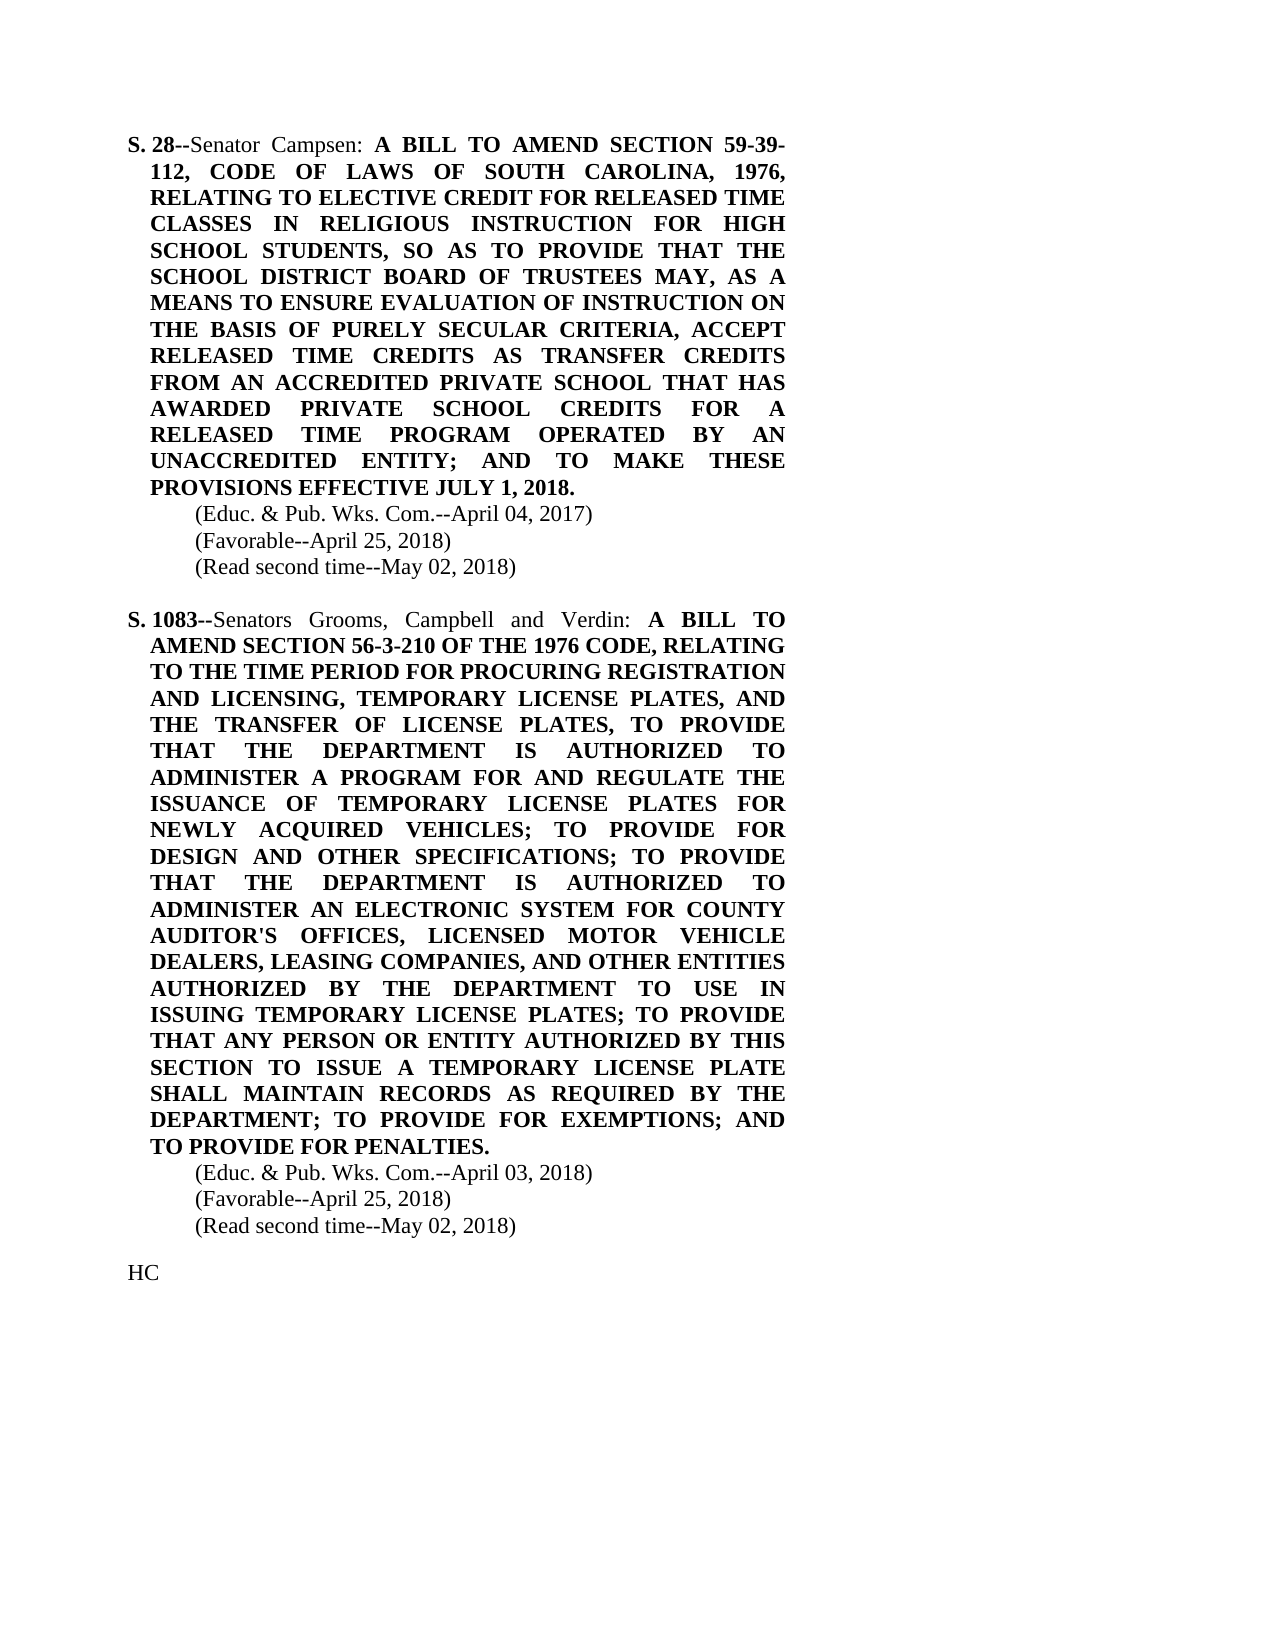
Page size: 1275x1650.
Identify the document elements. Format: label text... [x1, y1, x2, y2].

text S. 1083--Senators Grooms, Campbell and Verdin: A BILL TO AMEND SECTION 56-3-210 OF THE 1976 CODE, RELATING TO THE TIME PERIOD FOR PROCURING REGISTRATION AND LICENSING, TEMPORARY LICENSE PLATES, AND THE TRANSFER OF LICENSE PLATES, TO PROVIDE THAT THE DEPARTMENT IS AUTHORIZED TO ADMINISTER A PROGRAM FOR AND REGULATE THE ISSUANCE OF TEMPORARY LICENSE PLATES FOR NEWLY ACQUIRED VEHICLES; TO PROVIDE FOR DESIGN AND OTHER SPECIFICATIONS; TO PROVIDE THAT THE DEPARTMENT IS AUTHORIZED TO ADMINISTER AN ELECTRONIC SYSTEM FOR COUNTY AUDITOR'S OFFICES, LICENSED MOTOR VEHICLE DEALERS, LEASING COMPANIES, AND OTHER ENTITIES AUTHORIZED BY THE DEPARTMENT TO USE IN ISSUING TEMPORARY LICENSE PLATES; TO PROVIDE THAT ANY PERSON OR ENTITY AUTHORIZED BY THIS SECTION TO ISSUE A TEMPORARY LICENSE PLATE SHALL MAINTAIN RECORDS AS REQUIRED BY THE DEPARTMENT; TO PROVIDE FOR EXEMPTIONS; AND TO PROVIDE FOR PENALTIES. [127, 606, 786, 1159]
text (Read second time--May 02, 2018) [195, 1212, 786, 1238]
text (Educ. & Pub. Wks. Com.--April 04, 2017) [195, 500, 786, 527]
text (Favorable--April 25, 2018) [195, 1186, 786, 1212]
text (Read second time--May 02, 2018) [195, 553, 786, 579]
text (Educ. & Pub. Wks. Com.--April 03, 2018) [195, 1159, 786, 1186]
text S. 28--Senator Campsen: A BILL TO AMEND SECTION 59-39-112, CODE OF LAWS OF SOUTH CAROLINA, 1976, RELATING TO ELECTIVE CREDIT FOR RELEASED TIME CLASSES IN RELIGIOUS INSTRUCTION FOR HIGH SCHOOL STUDENTS, SO AS TO PROVIDE THAT THE SCHOOL DISTRICT BOARD OF TRUSTEES MAY, AS A MEANS TO ENSURE EVALUATION OF INSTRUCTION ON THE BASIS OF PURELY SECULAR CRITERIA, ACCEPT RELEASED TIME CREDITS AS TRANSFER CREDITS FROM AN ACCREDITED PRIVATE SCHOOL THAT HAS AWARDED PRIVATE SCHOOL CREDITS FOR A RELEASED TIME PROGRAM OPERATED BY AN UNACCREDITED ENTITY; AND TO MAKE THESE PROVISIONS EFFECTIVE JULY 1, 2018. [127, 131, 786, 500]
text (Favorable--April 25, 2018) [195, 527, 786, 553]
